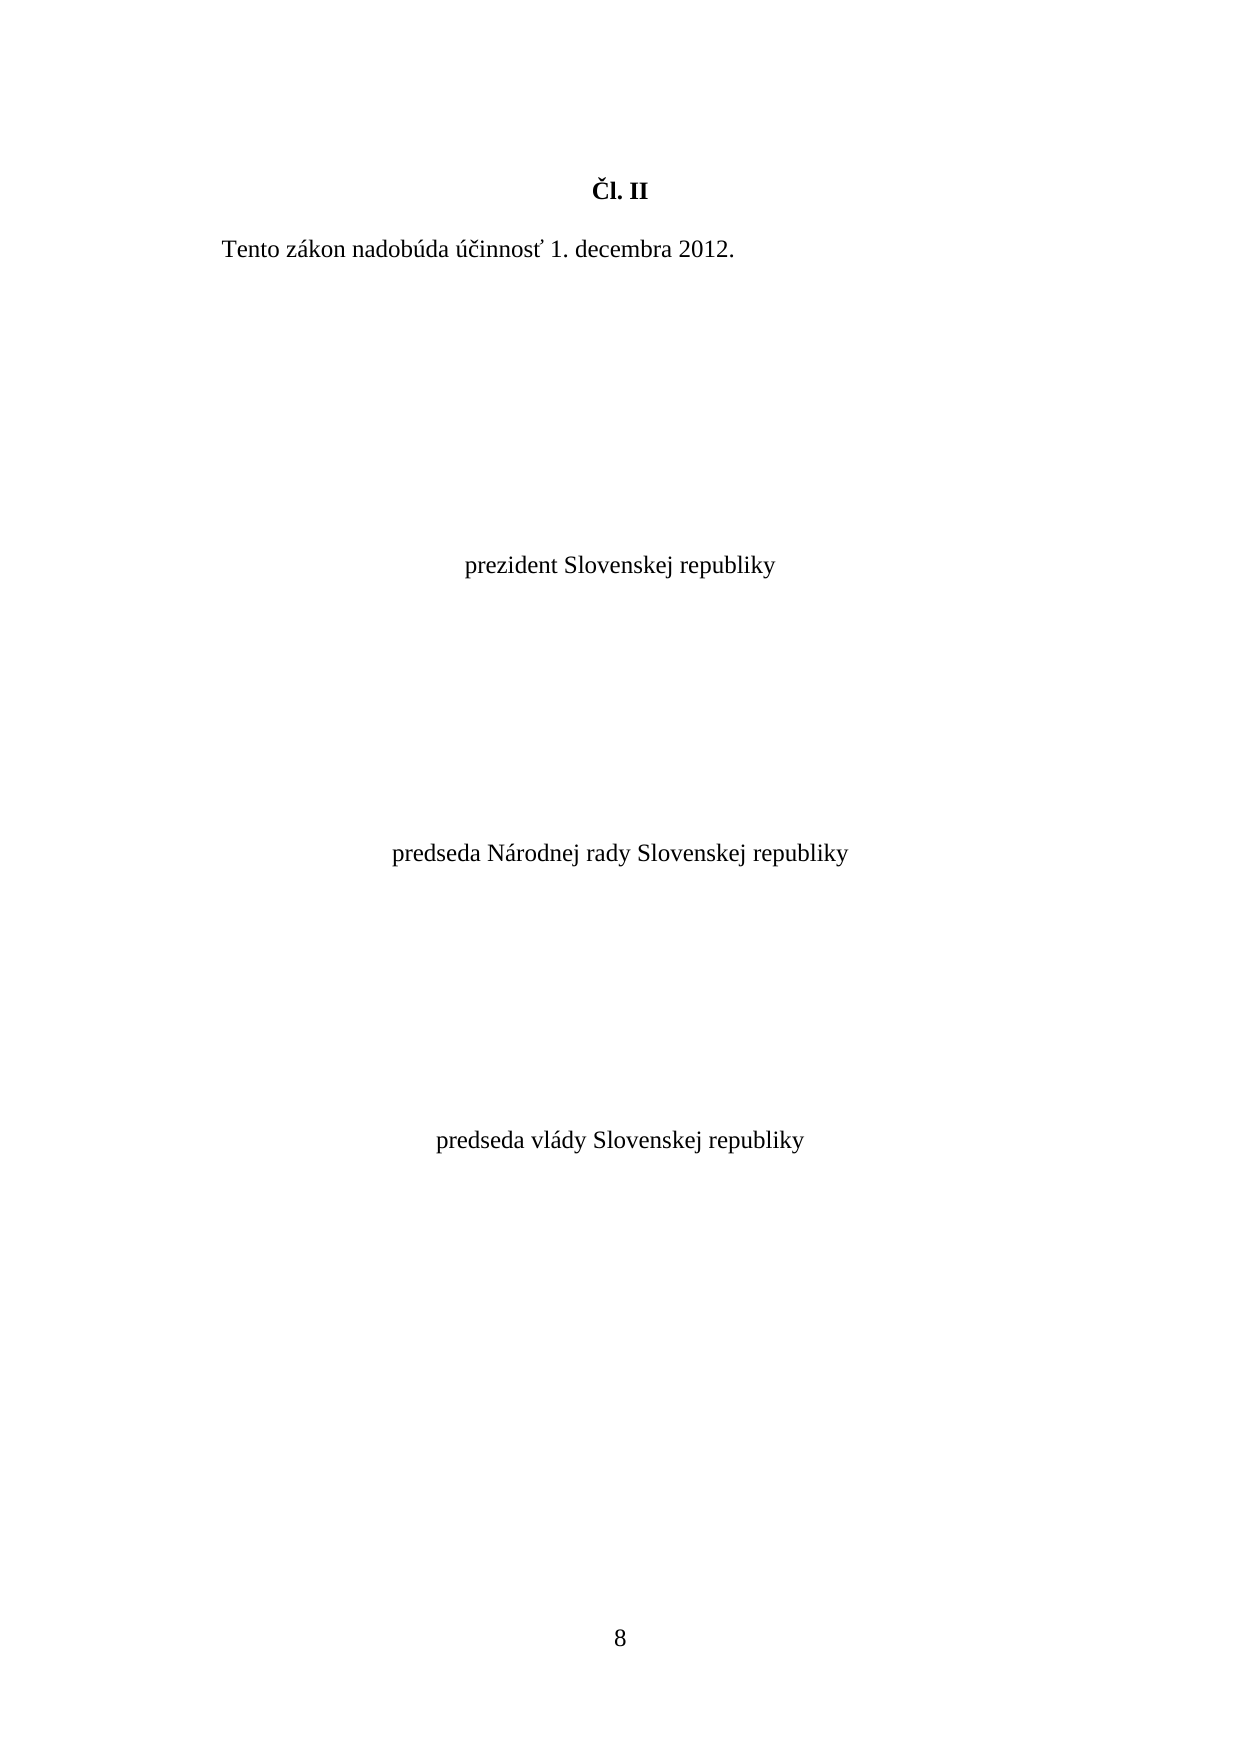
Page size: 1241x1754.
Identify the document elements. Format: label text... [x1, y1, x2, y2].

text Tento zákon nadobúda účinnosť 1. decembra 2012. [148, 234, 1092, 263]
text Čl. II [148, 176, 1092, 205]
text prezident Slovenskej republiky [148, 550, 1092, 579]
text predseda vlády Slovenskej republiky [148, 1125, 1092, 1154]
text predseda Národnej rady Slovenskej republiky [148, 838, 1092, 866]
